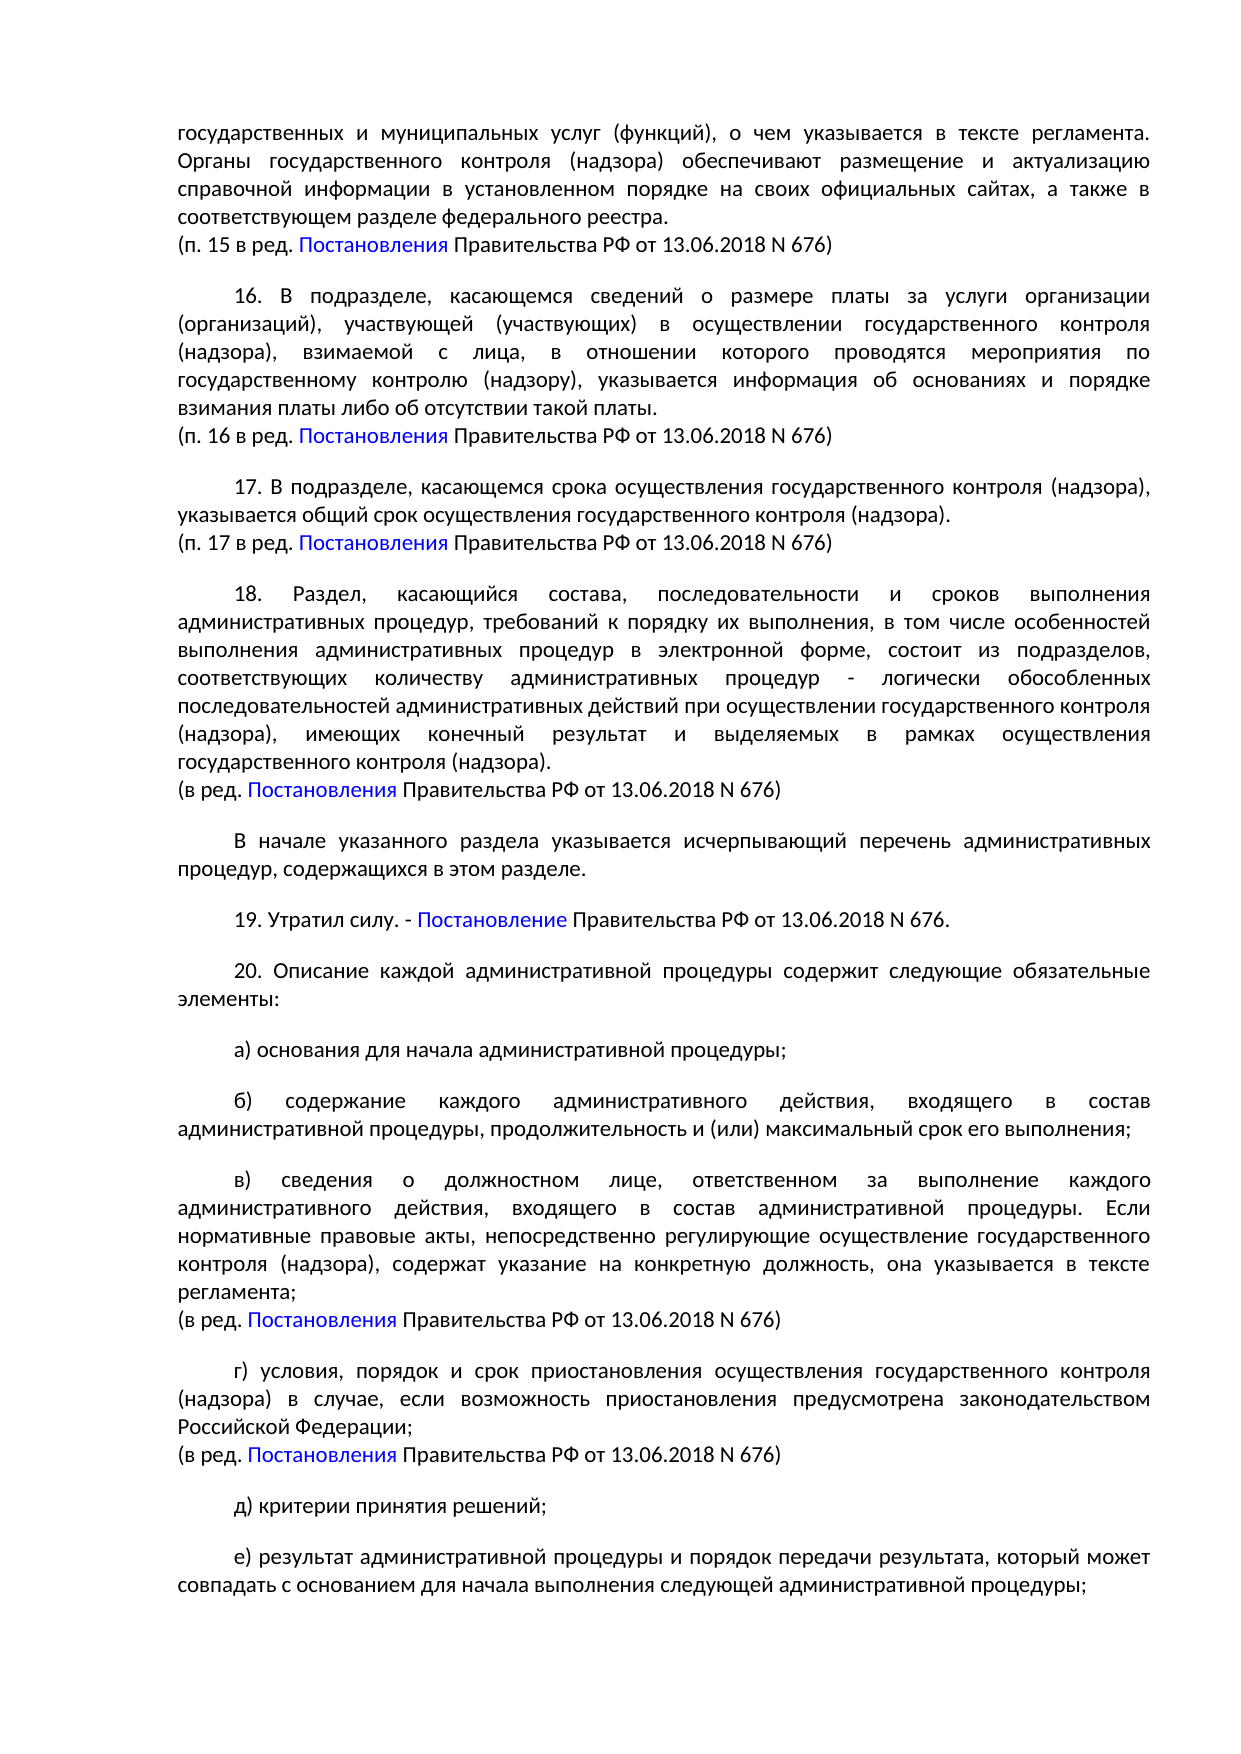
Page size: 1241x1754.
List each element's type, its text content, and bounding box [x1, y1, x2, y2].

text 18. Раздел, касающийся состава, последовательности и сроков выполнения административных процедур, требований к порядку их выполнения, в том числе особенностей выполнения административных процедур в электронной форме, состоит из подразделов, соответствующих количеству административных процедур - логически обособленных последовательностей административных действий при осуществлении государственного контроля (надзора), имеющих конечный результат и выделяемых в рамках осуществления государственного контроля (надзора). [177, 579, 1152, 775]
text В начале указанного раздела указывается исчерпывающий перечень административных процедур, содержащихся в этом разделе. [177, 826, 1152, 882]
text в) сведения о должностном лице, ответственном за выполнение каждого административного действия, входящего в состав административной процедуры. Если нормативные правовые акты, непосредственно регулирующие осуществление государственного контроля (надзора), содержат указание на конкретную должность, она указывается в тексте регламента; [177, 1165, 1152, 1305]
text а) основания для начала административной процедуры; [177, 1035, 1152, 1063]
text е) результат административной процедуры и порядок передачи результата, который может совпадать с основанием для начала выполнения следующей административной процедуры; [177, 1542, 1152, 1598]
text б) содержание каждого административного действия, входящего в состав административной процедуры, продолжительность и (или) максимальный срок его выполнения; [177, 1086, 1152, 1142]
text (п. 17 в ред. Постановления Правительства РФ от 13.06.2018 N 676) [177, 528, 1152, 556]
text (п. 16 в ред. Постановления Правительства РФ от 13.06.2018 N 676) [177, 421, 1152, 449]
text (в ред. Постановления Правительства РФ от 13.06.2018 N 676) [177, 1305, 1152, 1333]
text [177, 118, 1152, 230]
text д) критерии принятия решений; [177, 1491, 1152, 1519]
text (в ред. Постановления Правительства РФ от 13.06.2018 N 676) [177, 775, 1152, 803]
text 20. Описание каждой административной процедуры содержит следующие обязательные элементы: [177, 956, 1152, 1012]
text 19. Утратил силу. - Постановление Правительства РФ от 13.06.2018 N 676. [177, 905, 1152, 933]
text 16. В подразделе, касающемся сведений о размере платы за услуги организации (организаций), участвующей (участвующих) в осуществлении государственного контроля (надзора), взимаемой с лица, в отношении которого проводятся мероприятия по государственному контролю (надзору), указывается информация об основаниях и порядке взимания платы либо об отсутствии такой платы. [177, 281, 1152, 421]
text 17. В подразделе, касающемся срока осуществления государственного контроля (надзора), указывается общий срок осуществления государственного контроля (надзора). [177, 472, 1152, 528]
text (п. 15 в ред. Постановления Правительства РФ от 13.06.2018 N 676) [177, 230, 1152, 258]
text г) условия, порядок и срок приостановления осуществления государственного контроля (надзора) в случае, если возможность приостановления предусмотрена законодательством Российской Федерации; [177, 1356, 1152, 1440]
text (в ред. Постановления Правительства РФ от 13.06.2018 N 676) [177, 1440, 1152, 1468]
